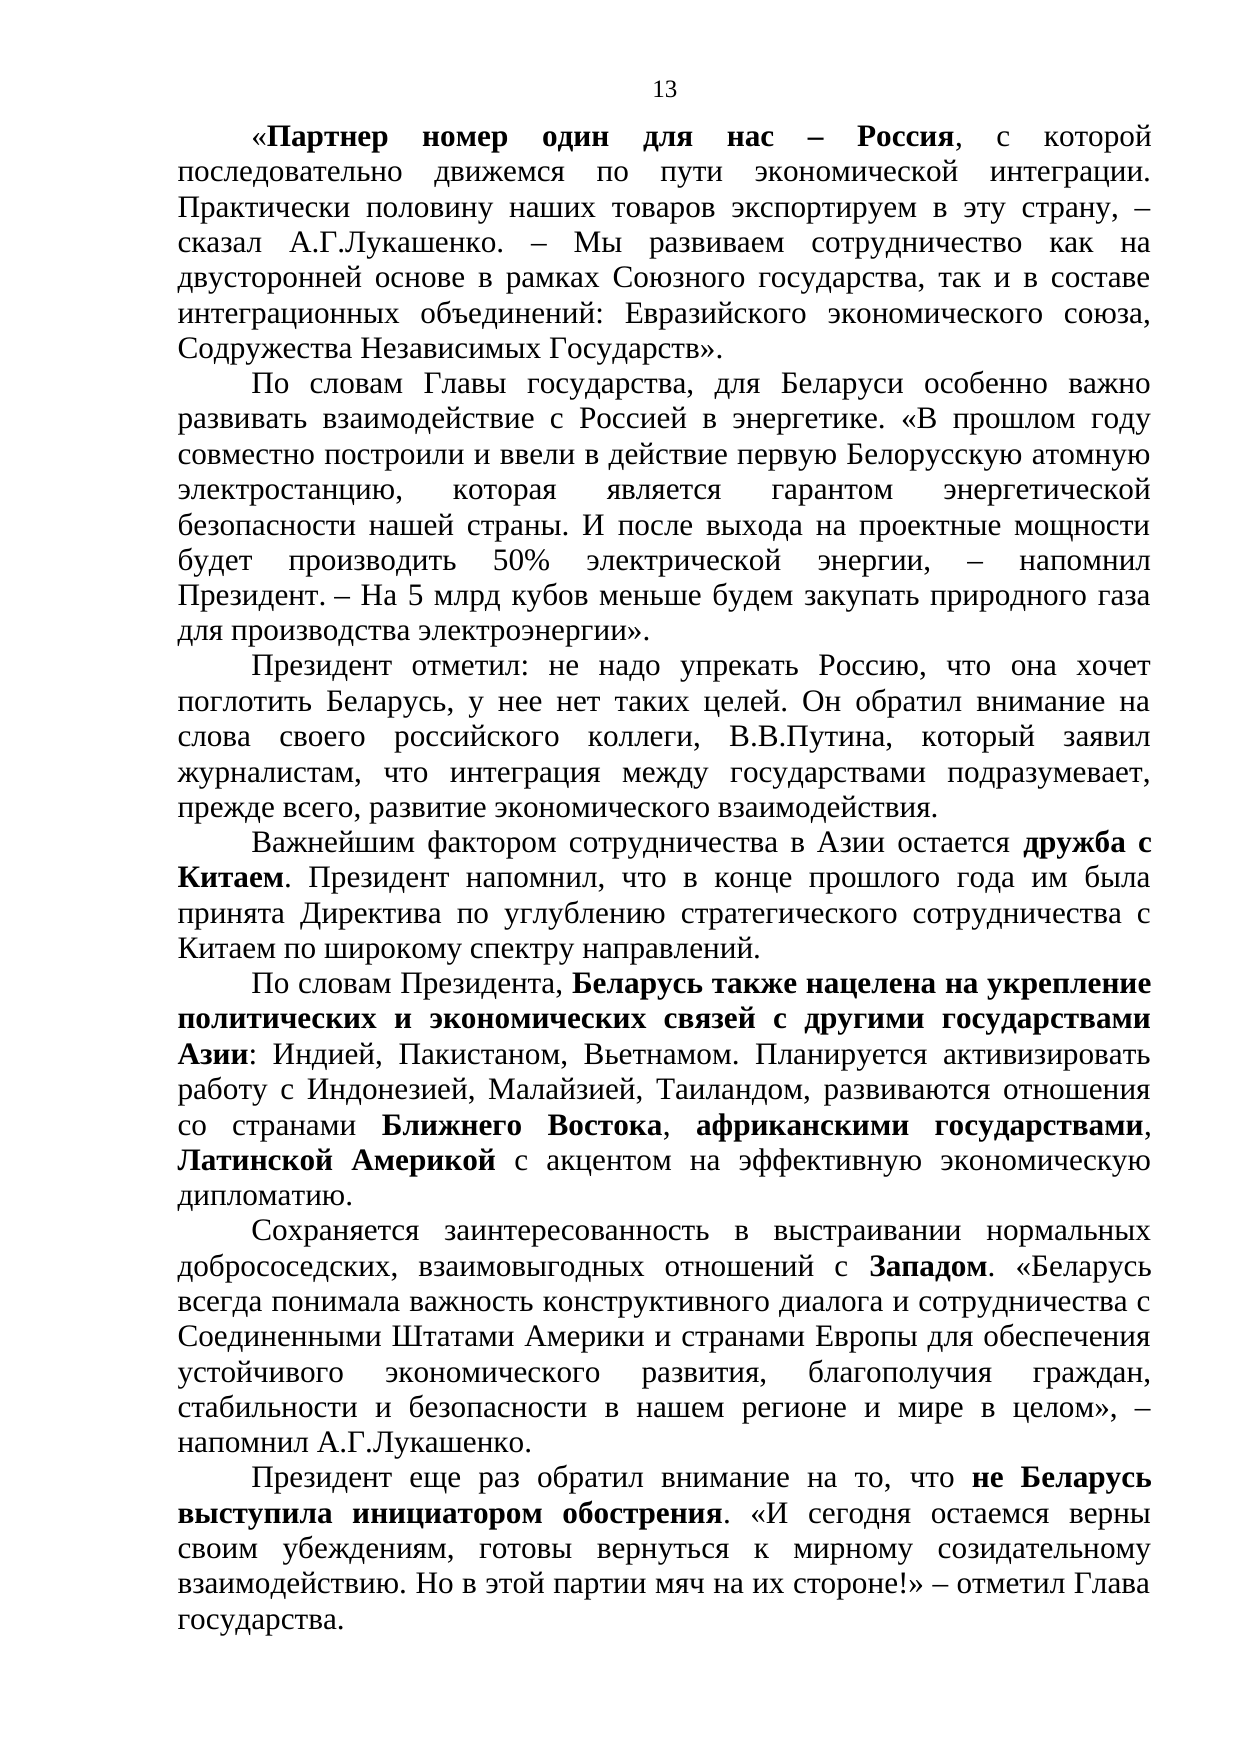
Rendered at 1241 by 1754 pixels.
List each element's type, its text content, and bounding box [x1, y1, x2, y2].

text Президент отметил: не надо упрекать Россию, что она хочет поглотить Беларусь, у нее нет таких целей. Он обратил внимание на слова своего российского коллеги, В.В.Путина, который заявил журналистам, что интеграция между государствами подразумевает, прежде всего, развитие экономического взаимодействия. [177, 648, 1152, 824]
text «Партнер номер один для нас – Россия, с которой последовательно движемся по пути экономической интеграции. Практически половину наших товаров экспортируем в эту страну, – сказал А.Г.Лукашенко. – Мы развиваем сотрудничество как на двусторонней основе в рамках Союзного государства, так и в составе интеграционных объединений: Евразийского экономического союза, Содружества Независимых Государств». [177, 118, 1152, 365]
text По словам Президента, Беларусь также нацелена на укрепление политических и экономических связей с другими государствами Азии: Индией, Пакистаном, Вьетнамом. Планируется активизировать работу с Индонезией, Малайзией, Таиландом, развиваются отношения со странами Ближнего Востока, африканскими государствами, Латинской Америкой с акцентом на эффективную экономическую дипломатию. [177, 965, 1152, 1212]
text Сохраняется заинтересованность в выстраивании нормальных добрососедских, взаимовыгодных отношений с Западом. «Беларусь всегда понимала важность конструктивного диалога и сотрудничества с Соединенными Штатами Америки и странами Европы для обеспечения устойчивого экономического развития, благополучия граждан, стабильности и безопасности в нашем регионе и мире в целом», – напомнил А.Г.Лукашенко. [177, 1212, 1152, 1459]
text По словам Главы государства, для Беларуси особенно важно развивать взаимодействие с Россией в энергетике. «В прошлом году совместно построили и ввели в действие первую Белорусскую атомную электростанцию, которая является гарантом энергетической безопасности нашей страны. И после выхода на проектные мощности будет производить 50% электрической энергии, – напомнил Президент. – На 5 млрд кубов меньше будем закупать природного газа для производства электроэнергии». [177, 365, 1152, 648]
text Президент еще раз обратил внимание на то, что не Беларусь выступила инициатором обострения. «И сегодня остаемся верны своим убеждениям, готовы вернуться к мирному созидательному взаимодействию. Но в этой партии мяч на их стороне!» – отметил Глава государства. [177, 1459, 1152, 1636]
text Важнейшим фактором сотрудничества в Азии остается дружба с Китаем. Президент напомнил, что в конце прошлого года им была принята Директива по углублению стратегического сотрудничества с Китаем по широкому спектру направлений. [177, 824, 1152, 965]
